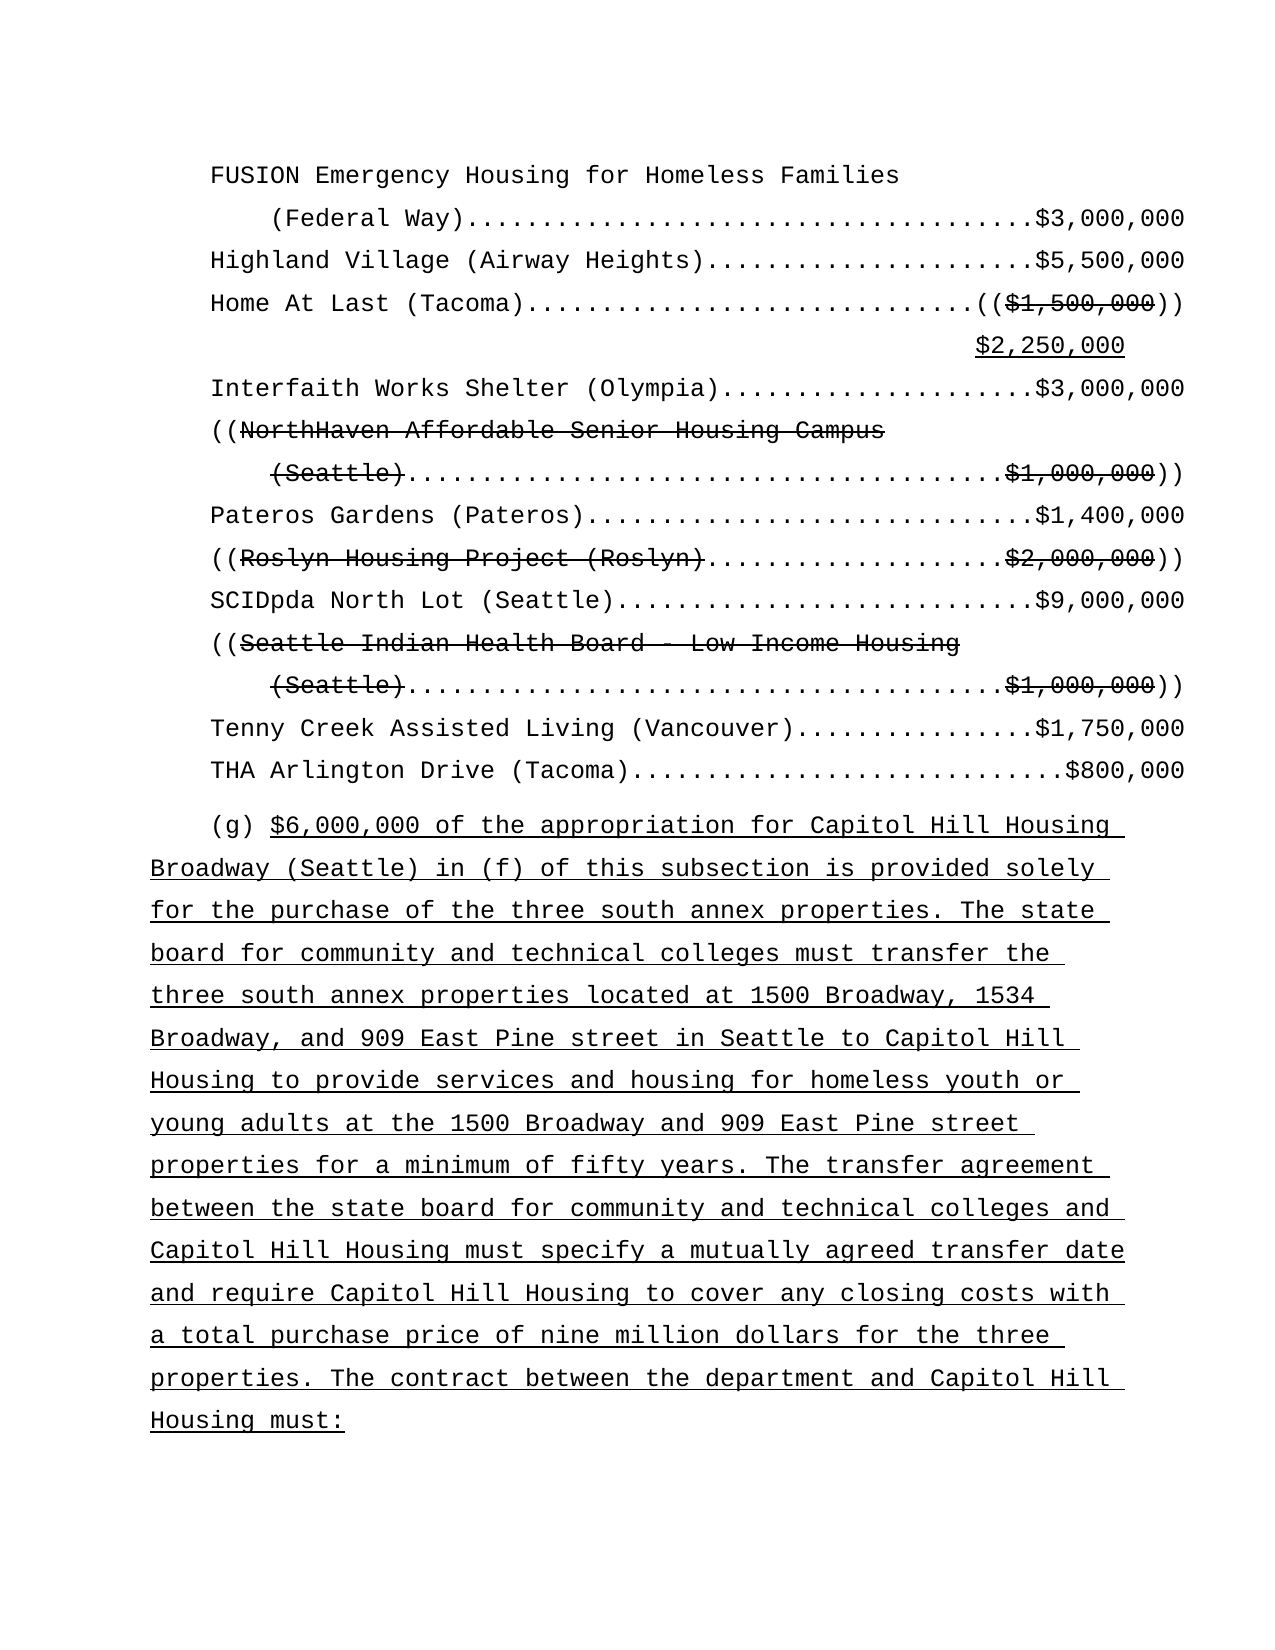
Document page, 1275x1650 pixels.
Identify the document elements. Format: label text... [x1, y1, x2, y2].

text Home At Last (Tacoma) (($1,500,000)) [150, 277, 1125, 320]
text Highland Village (Airway Heights) $5,500,000 [150, 235, 1125, 277]
text ((Seattle Indian Health Board - Low Income Housing [150, 617, 1125, 660]
text FUSION Emergency Housing for Homeless Families [150, 150, 1125, 192]
text Interfaith Works Shelter (Olympia) $3,000,000 [150, 362, 1125, 405]
text (Seattle) $1,000,000)) [150, 660, 1125, 702]
text (Seattle) $1,000,000)) [150, 447, 1125, 490]
text ((Roslyn Housing Project (Roslyn) $2,000,000)) [150, 532, 1125, 575]
text Tenny Creek Assisted Living (Vancouver) $1,750,000 [150, 702, 1125, 745]
text (Federal Way) $3,000,000 [150, 192, 1125, 235]
text (g) $6,000,000 of the appropriation for Capitol Hill Housing Broadway (Seattle) in (f) of this subsection is provided solely for the purchase of the three south annex properties. The state board for community and technical colleges must transfer the three south annex properties located at 1500 Broadway, 1534 Broadway, and 909 East Pine street in Seattle to Capitol Hill Housing to provide services and housing for homeless youth or young adults at the 1500 Broadway and 909 East Pine street properties for a minimum of fifty years. The transfer agreement between the state board for community and technical colleges and Capitol Hill Housing must specify a mutually agreed transfer date and require Capitol Hill Housing to cover any closing costs with a total purchase price of nine million dollars for the three properties. The contract between the department and Capitol Hill Housing must: [150, 1305, 1125, 1389]
text SCIDpda North Lot (Seattle) $9,000,000 [150, 575, 1125, 617]
text Pateros Gardens (Pateros) $1,400,000 [150, 490, 1125, 532]
text THA Arlington Drive (Tacoma) $800,000 [150, 745, 1125, 787]
text ((NorthHaven Affordable Senior Housing Campus [150, 405, 1125, 447]
text (g) $6,000,000 of the appropriation for Capitol Hill Housing Broadway (Seattle) in (f) of this subsection is provided solely for the purchase of the three south annex properties. The state board for community and technical colleges must transfer the three south annex properties located at 1500 Broadway, 1534 Broadway, and 909 East Pine street in Seattle to Capitol Hill Housing to provide services and housing for homeless youth or young adults at the 1500 Broadway and 909 East Pine street properties for a minimum of fifty years. The transfer agreement between the state board for community and technical colleges and Capitol Hill Housing must specify a mutually agreed transfer date and require Capitol Hill Housing to cover any closing costs with a total purchase price of nine million dollars for the three properties. The contract between the department and Capitol Hill Housing must: [150, 800, 1125, 1219]
text $2,250,000 [150, 320, 1125, 362]
